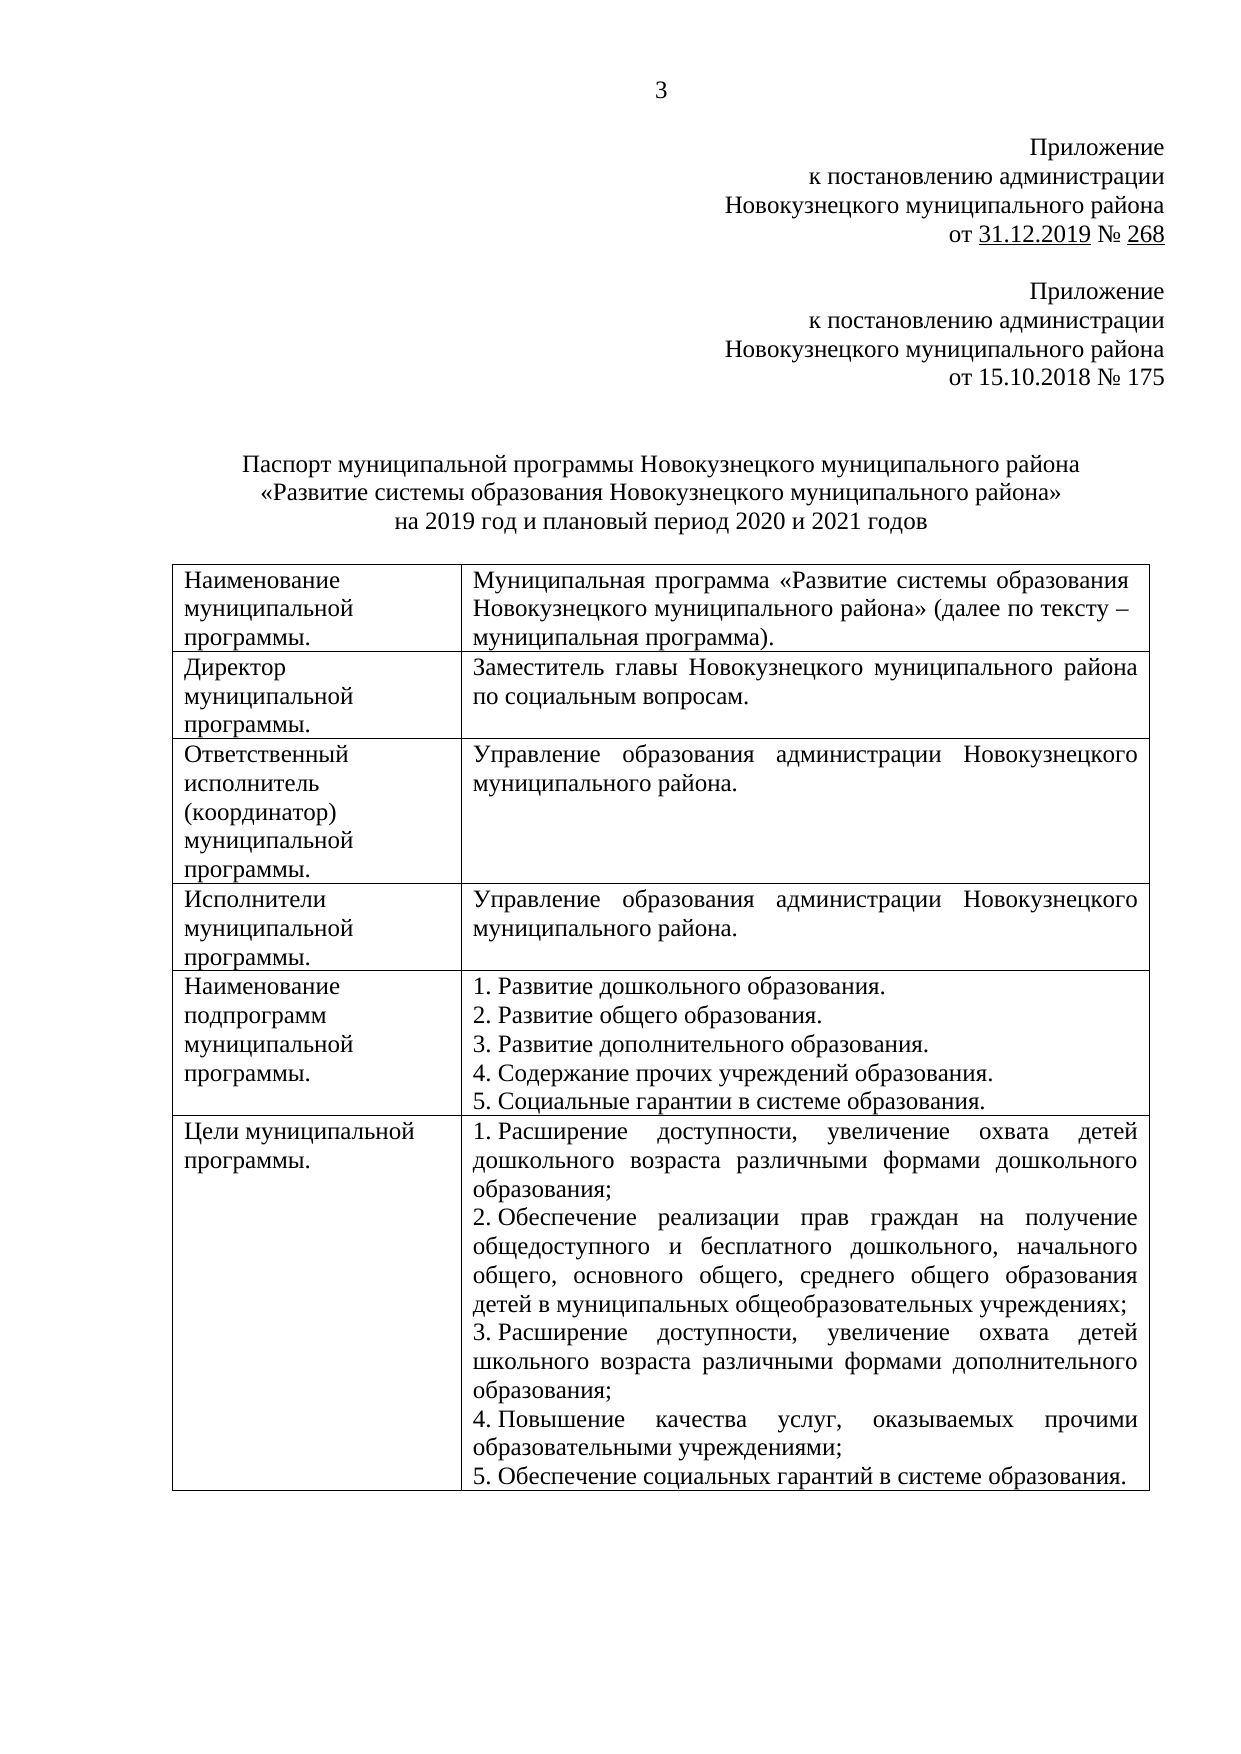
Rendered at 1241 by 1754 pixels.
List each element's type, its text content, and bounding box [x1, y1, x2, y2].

text от 31.12.2019 № 268 [157, 219, 1164, 247]
text к постановлению администрации [157, 305, 1164, 334]
text Новокузнецкого муниципального района [157, 190, 1164, 219]
table_cell Управление образования администрации Новокузнецкого муниципального района. [462, 739, 1149, 883]
table_cell Цели муниципальной программы. [173, 1116, 461, 1490]
table_cell Управление образования администрации Новокузнецкого муниципального района. [462, 884, 1149, 970]
text от 15.10.2018 № 175 [157, 362, 1164, 391]
table_cell Исполнители муниципальной программы. [173, 884, 461, 970]
table_cell Заместитель главы Новокузнецкого муниципального района по социальным вопросам. [462, 652, 1149, 738]
table_cell 1. Расширение доступности, увеличение охвата детей дошкольного возраста различными формами дошкольного образования; 2. Обеспечение реализации прав граждан на получение общедоступного и бесплатного дошкольного, начального общего, основного общего, среднего общего образования детей в муниципальных общеобразовательных учреждениях; 3. Расширение доступности, увеличение охвата детей школьного возраста различными формами дополнительного образования; 4. Повышение качества услуг, оказываемых прочими образовательными учреждениями; 5. Обеспечение социальных гарантий в системе образования. [462, 1116, 1149, 1490]
table_cell 1. Развитие дошкольного образования. 2. Развитие общего образования. 3. Развитие дополнительного образования. 4. Содержание прочих учреждений образования. 5. Социальные гарантии в системе образования. [462, 971, 1149, 1115]
text Новокузнецкого муниципального района [157, 334, 1164, 362]
text «Развитие системы образования Новокузнецкого муниципального района» [157, 477, 1164, 506]
table_cell Наименование подпрограмм муниципальной программы. [173, 971, 461, 1115]
table_cell Ответственный исполнитель (координатор) муниципальной программы. [173, 739, 461, 883]
text к постановлению администрации [157, 161, 1164, 190]
text на 2019 год и плановый период 2020 и 2021 годов [157, 506, 1164, 535]
table_header Муниципальная программа «Развитие системы образования Новокузнецкого муниципального района» (далее по тексту – муниципальная программа). [462, 565, 1149, 651]
text Приложение [157, 132, 1164, 161]
text Приложение [157, 276, 1164, 305]
table_cell Директор муниципальной программы. [173, 652, 461, 738]
text Паспорт муниципальной программы Новокузнецкого муниципального района [157, 449, 1164, 477]
table_header Наименование муниципальной программы. [173, 565, 461, 651]
